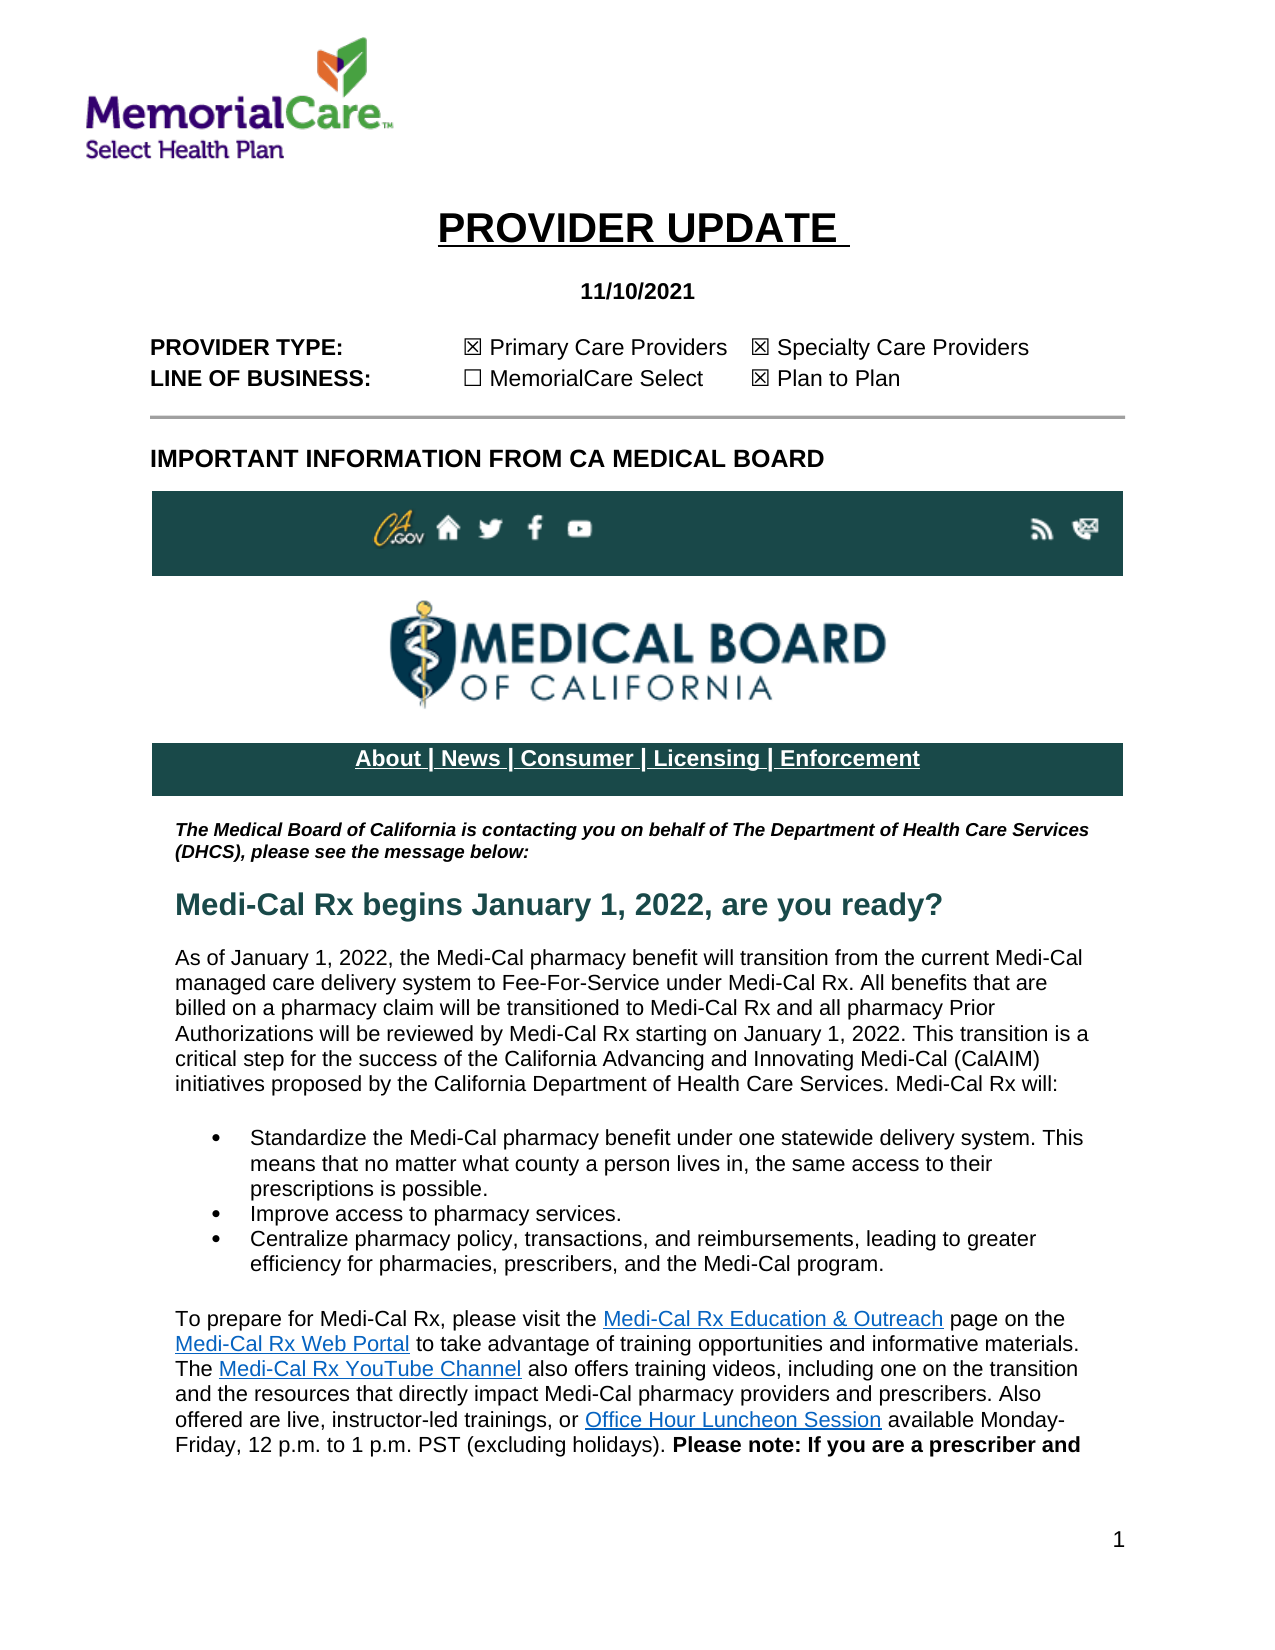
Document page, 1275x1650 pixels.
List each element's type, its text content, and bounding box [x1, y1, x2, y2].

picture [1020, 506, 1108, 549]
picture [0, 0, 1275, 164]
text IMPORTANT INFORMATION FROM CA MEDICAL BOARD [150, 444, 1125, 472]
picture [387, 599, 888, 711]
table_header [150, 489, 1125, 1482]
picture [371, 506, 602, 549]
